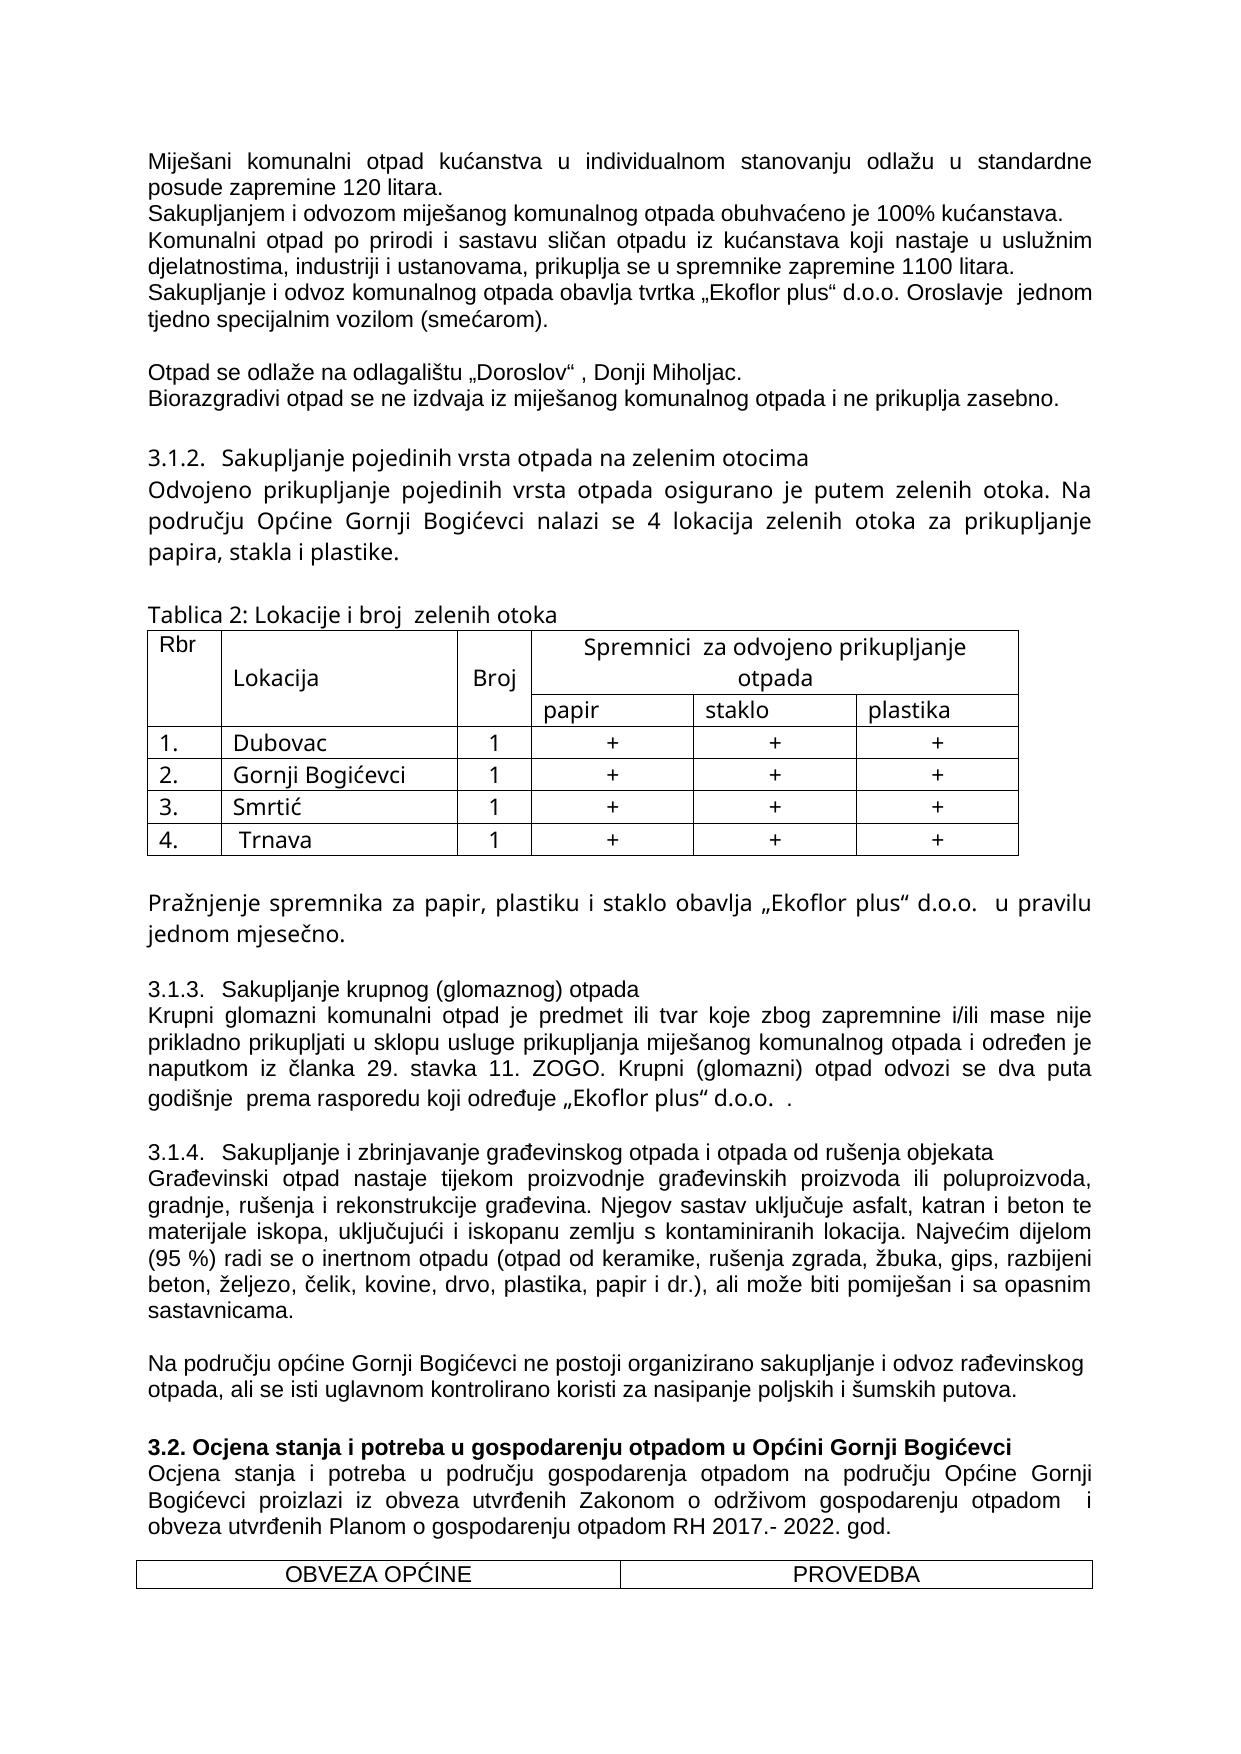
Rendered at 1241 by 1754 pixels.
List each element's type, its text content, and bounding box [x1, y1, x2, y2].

table_cell + [694, 791, 856, 823]
table_cell + [532, 759, 693, 790]
table_cell 1 [458, 791, 531, 823]
text 3.1.3. Sakupljanje krupnog (glomaznog) otpada [148, 976, 1093, 1002]
table_header Spremnici za odvojeno prikupljanje otpada [532, 631, 1018, 693]
text 3.1.2. Sakupljanje pojedinih vrsta otpada na zelenim otocima [148, 442, 1093, 474]
table_cell + [857, 824, 1018, 855]
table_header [137, 1561, 620, 1587]
table_cell 1 [458, 727, 531, 758]
text Miješani komunalni otpad kućanstva u individualnom stanovanju odlažu u standardne posude zapremine 120 litara. [148, 148, 1093, 200]
table_header Broj [458, 631, 531, 726]
text 3.2. Ocjena stanja i potreba u gospodarenju otpadom u Općini Gornji Bogićevci [148, 1434, 1093, 1460]
table_cell staklo [694, 695, 856, 726]
text Otpad se odlaže na odlagalištu „Doroslov“ , Donji Miholjac. [148, 358, 1093, 385]
text Ocjena stanja i potreba u području gospodarenja otpadom na području Općine Gornji Bogićevci proizlazi iz obveza utvrđenih Zakonom o održivom gospodarenju otpadom i obveza utvrđenih Planom o gospodarenju otpadom RH 2017.- 2022. god. [148, 1460, 1093, 1539]
table_cell + [694, 727, 856, 758]
table_cell 2. [148, 759, 221, 790]
text Komunalni otpad po prirodi i sastavu sličan otpadu iz kućanstava koji nastaje u uslužnim djelatnostima, industriji i ustanovama, prikuplja se u spremnike zapremine 1100 litara. [148, 227, 1093, 279]
table_cell + [694, 759, 856, 790]
table_cell + [857, 727, 1018, 758]
table_cell 4. [148, 824, 221, 855]
table_cell 3. [148, 791, 221, 823]
text Biorazgradivi otpad se ne izdvaja iz miješanog komunalnog otpada i ne prikuplja zasebno. [148, 385, 1093, 411]
table_cell plastika [857, 695, 1018, 726]
text Građevinski otpad nastaje tijekom proizvodnje građevinskih proizvoda ili poluproizvoda, gradnje, rušenja i rekonstrukcije građevina. Njegov sastav uključuje asfalt, katran i beton te materijale iskopa, uključujući i iskopanu zemlju s kontaminiranih lokacija. Najvećim dijelom (95 %) radi se o inertnom otpadu (otpad od keramike, rušenja zgrada, žbuka, gips, razbijeni beton, željezo, čelik, kovine, drvo, plastika, papir i dr.), ali može biti pomiješan i sa opasnim sastavnicama. [148, 1165, 1093, 1323]
table_cell Gornji Bogićevci [222, 759, 457, 790]
table_cell 1 [458, 824, 531, 855]
table_cell 1 [458, 759, 531, 790]
table_cell papir [532, 695, 693, 726]
table_cell + [694, 824, 856, 855]
table_cell Trnava [222, 824, 457, 855]
table_header Rbr [148, 631, 221, 726]
table_header Lokacija [222, 631, 457, 726]
table_header PROVEDBA OBVEZE [621, 1561, 1092, 1587]
table_cell + [532, 727, 693, 758]
text Sakupljanje i odvoz komunalnog otpada obavlja tvrtka „Ekoflor plus“ d.o.o. Oroslavje jednom tjedno specijalnim vozilom (smećarom). [148, 279, 1093, 332]
table_cell Dubovac [222, 727, 457, 758]
table_cell + [857, 759, 1018, 790]
text Pražnjenje spremnika za papir, plastiku i staklo obavlja „Ekoflor plus“ d.o.o. u pravilu jednom mjesečno. [148, 887, 1093, 950]
table_cell 1. [148, 727, 221, 758]
table_cell + [532, 824, 693, 855]
text Na području općine Gornji Bogićevci ne postoji organizirano sakupljanje i odvoz rađevinskog otpada, ali se isti uglavnom kontrolirano koristi za nasipanje poljskih i šumskih putova. [148, 1350, 1093, 1403]
table_cell + [532, 791, 693, 823]
table_cell + [857, 791, 1018, 823]
text Sakupljanjem i odvozom miješanog komunalnog otpada obuhvaćeno je 100% kućanstava. [148, 200, 1093, 227]
text Krupni glomazni komunalni otpad je predmet ili tvar koje zbog zapremnine i/ili mase nije prikladno prikupljati u sklopu usluge prikupljanja miješanog komunalnog otpada i određen je naputkom iz članka 29. stavka 11. ZOGO. Krupni (glomazni) otpad odvozi se dva puta godišnje prema rasporedu koji određuje „Ekoflor plus“ d.o.o. . [148, 1002, 1093, 1113]
text Tablica 2: Lokacije i broj zelenih otoka [148, 599, 1093, 630]
table_cell Smrtić [222, 791, 457, 823]
text Odvojeno prikupljanje pojedinih vrsta otpada osigurano je putem zelenih otoka. Na području Općine Gornji Bogićevci nalazi se 4 lokacija zelenih otoka za prikupljanje papira, stakla i plastike. [148, 474, 1093, 567]
text 3.1.4. Sakupljanje i zbrinjavanje građevinskog otpada i otpada od rušenja objekata [148, 1139, 1093, 1165]
